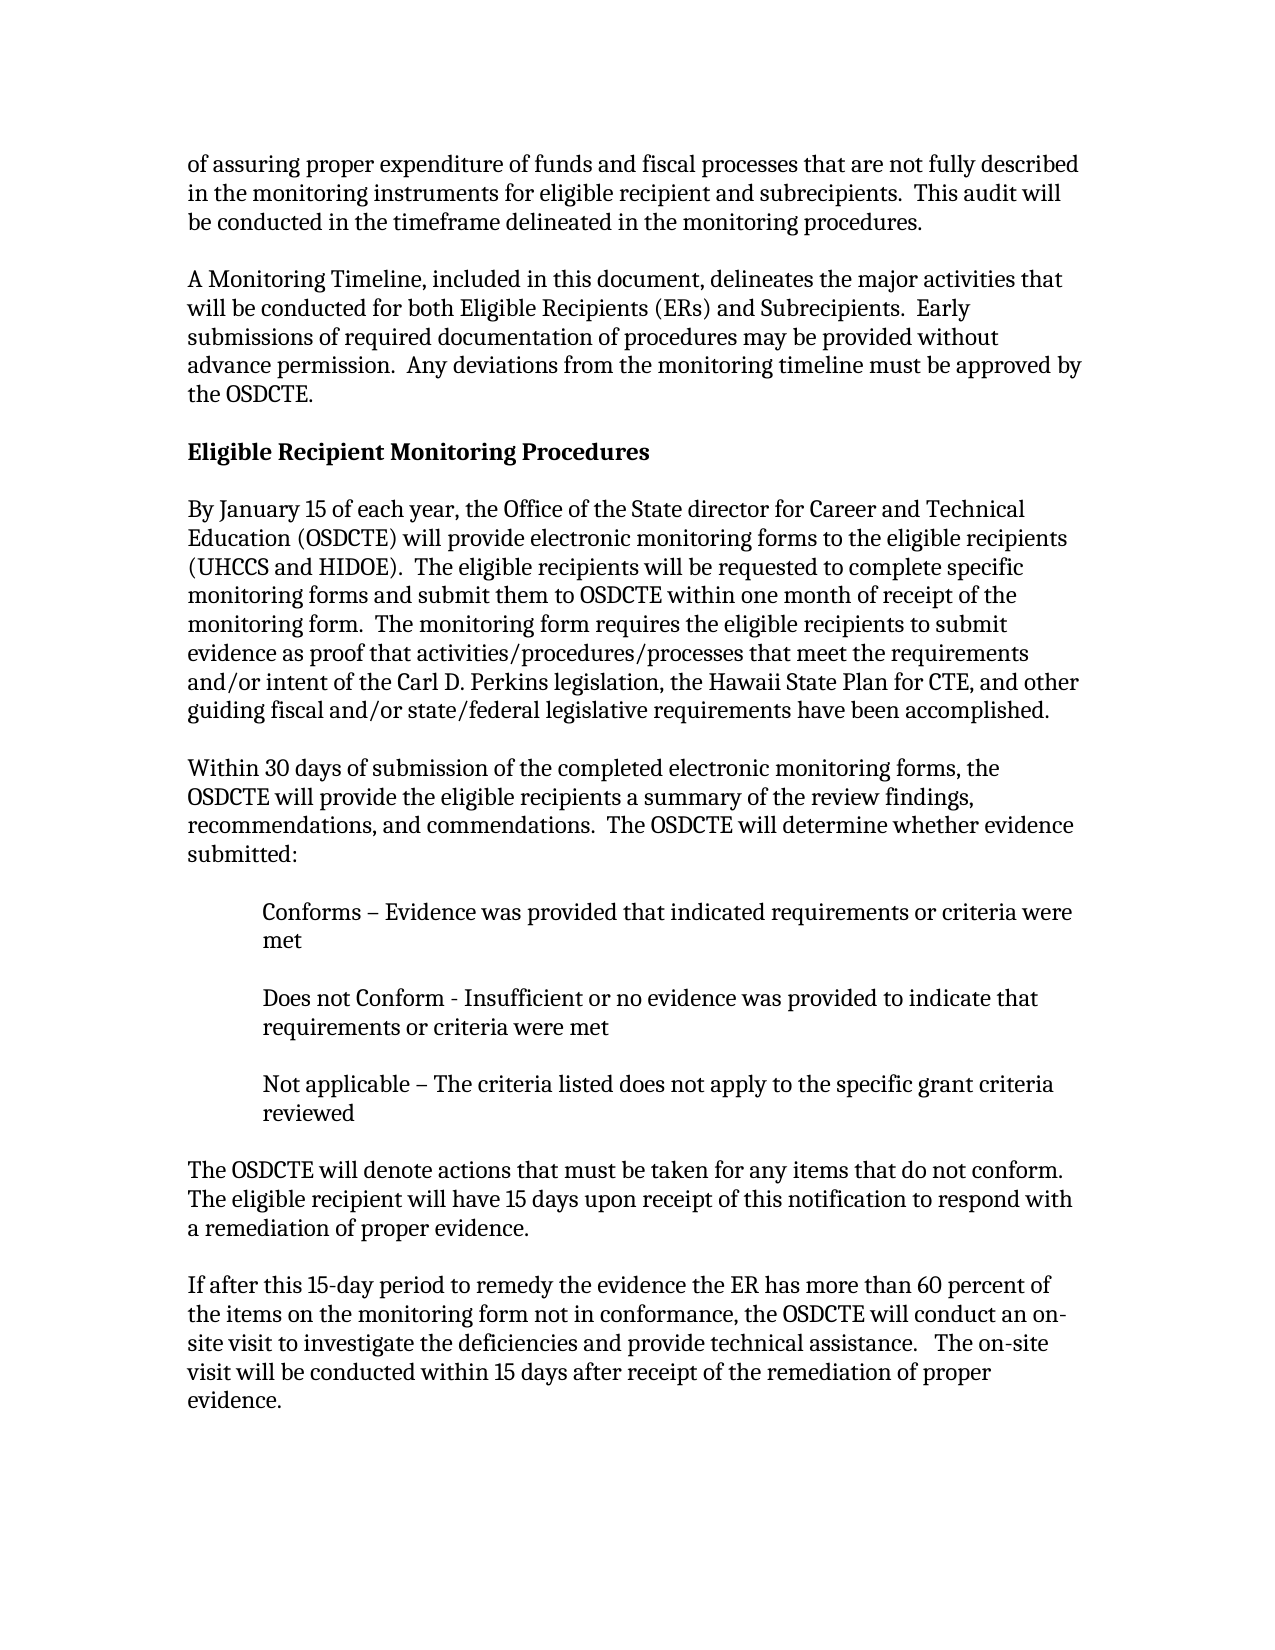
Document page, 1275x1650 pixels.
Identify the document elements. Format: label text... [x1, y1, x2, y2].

text Conforms – Evidence was provided that indicated requirements or criteria were met [262, 897, 1087, 955]
text If after this 15-day period to remedy the evidence the ER has more than 60 percent of the items on the monitoring form not in conformance, the OSDCTE will conduct an on-site visit to investigate the deficiencies and provide technical assistance. The on-site visit will be conducted within 15 days after receipt of the remediation of proper evidence. [187, 1271, 1087, 1415]
text A Monitoring Timeline, included in this document, delineates the major activities that will be conducted for both Eligible Recipients (ERs) and Subrecipients. Early submissions of required documentation of procedures may be provided without advance permission. Any deviations from the monitoring timeline must be approved by the OSDCTE. [187, 265, 1087, 409]
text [187, 150, 1087, 236]
text Does not Conform - Insufficient or no evidence was provided to indicate that requirements or criteria were met [262, 984, 1087, 1041]
text Eligible Recipient Monitoring Procedures [187, 437, 1087, 466]
text Not applicable – The criteria listed does not apply to the specific grant criteria reviewed [262, 1070, 1087, 1127]
text By January 15 of each year, the Office of the State director for Career and Technical Education (OSDCTE) will provide electronic monitoring forms to the eligible recipients (UHCCS and HIDOE). The eligible recipients will be requested to complete specific monitoring forms and submit them to OSDCTE within one month of receipt of the monitoring form. The monitoring form requires the eligible recipients to submit evidence as proof that activities/procedures/processes that meet the requirements and/or intent of the Carl D. Perkins legislation, the Hawaii State Plan for CTE, and other guiding fiscal and/or state/federal legislative requirements have been accomplished. [187, 495, 1087, 725]
text Within 30 days of submission of the completed electronic monitoring forms, the OSDCTE will provide the eligible recipients a summary of the review findings, recommendations, and commendations. The OSDCTE will determine whether evidence submitted: [187, 754, 1087, 869]
text The OSDCTE will denote actions that must be taken for any items that do not conform. The eligible recipient will have 15 days upon receipt of this notification to respond with a remediation of proper evidence. [187, 1156, 1087, 1242]
